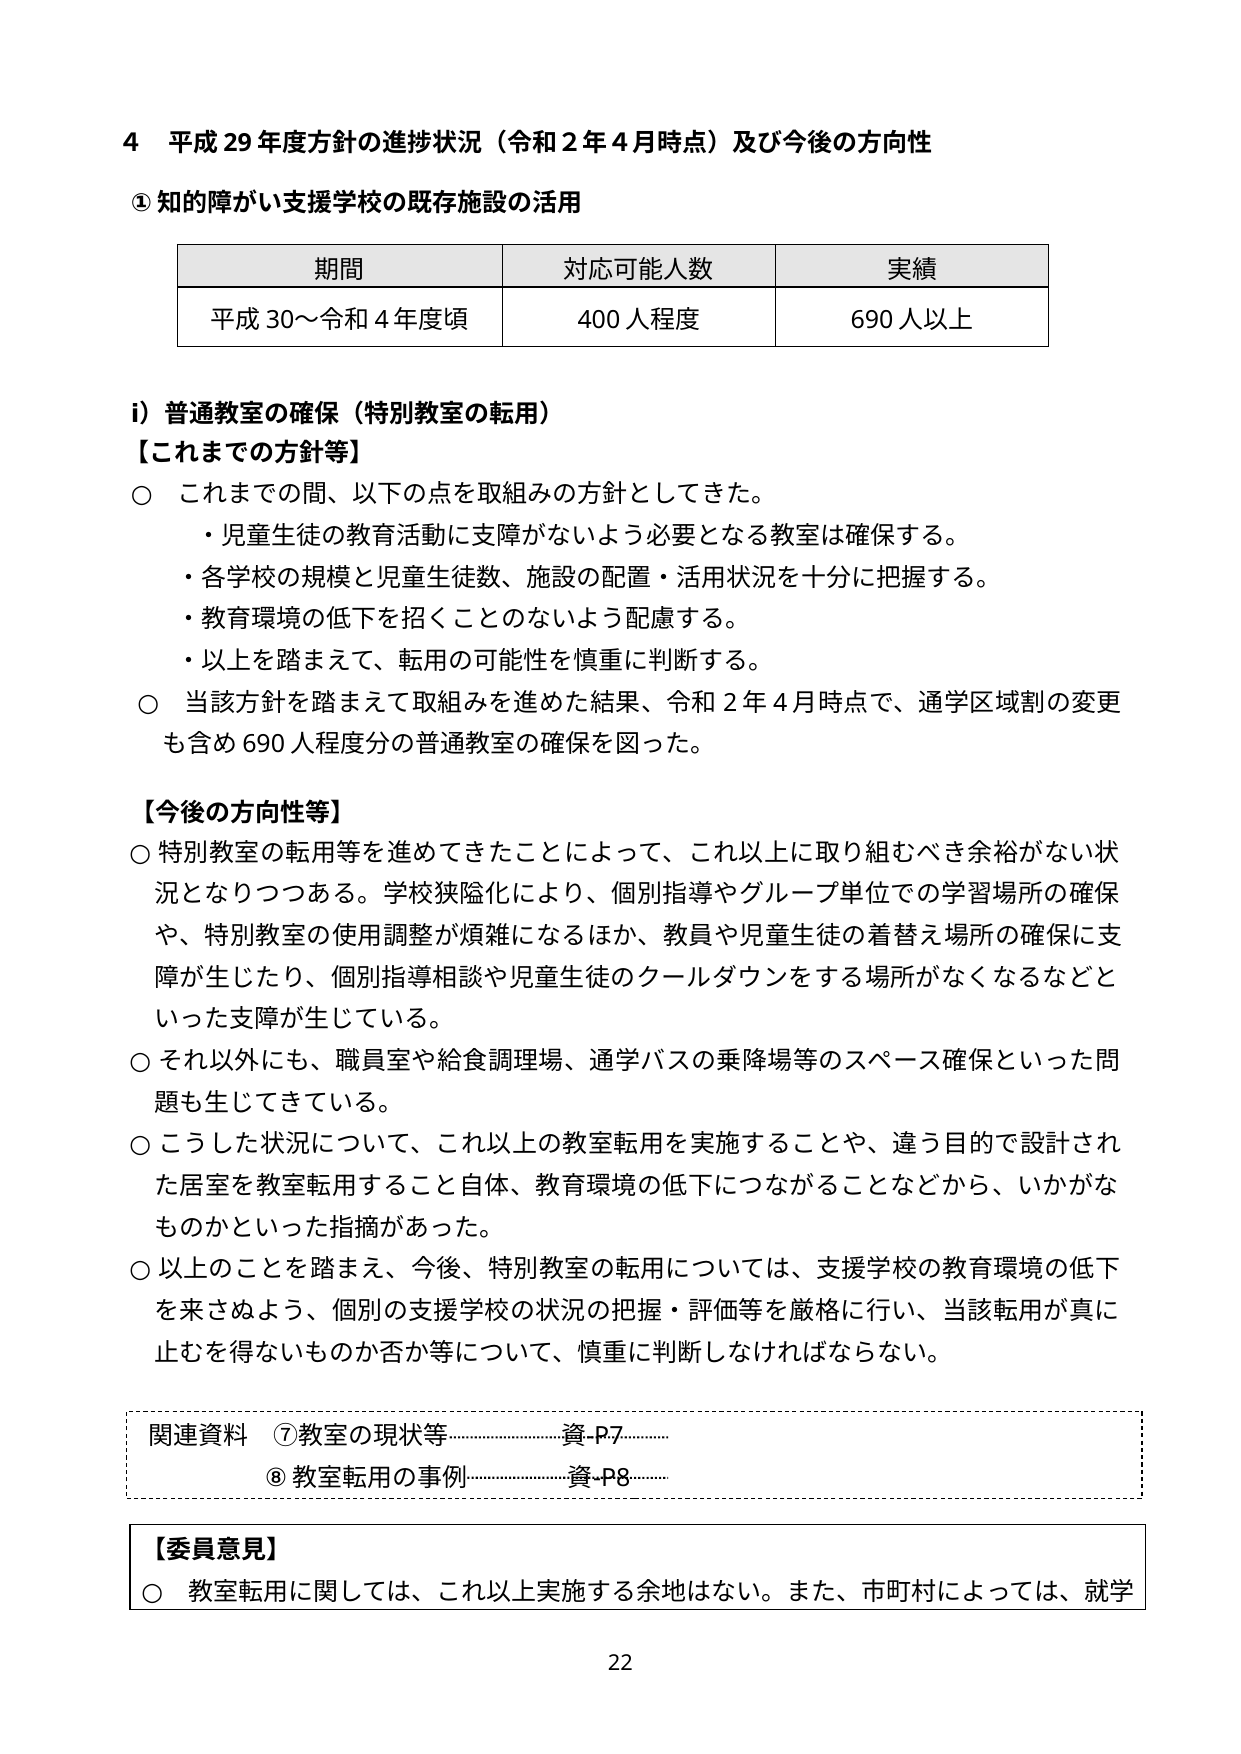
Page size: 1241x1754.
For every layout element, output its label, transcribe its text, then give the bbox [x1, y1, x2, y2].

text ○ 以上のことを踏まえ、今後、特別教室の転用については、支援学校の教育環境の低下を来さぬよう、個別の支援学校の状況の把握・評価等を厳格に行い、当該転用が真に止むを得ないものか否か等について、慎重に判断しなければならない。 [129, 1244, 1122, 1369]
text ・教育環境の低下を招くことのないよう配慮する。 [140, 594, 1122, 636]
text 関連資料 ⑦教室の現状等 資-P7 [118, 1411, 1122, 1453]
text ⅰ）普通教室の確保（特別教室の転用） [118, 401, 1122, 428]
text ４ 平成29年度方針の進捗状況（令和２年４月時点）及び今後の方向性 [118, 118, 1122, 160]
table_header 実績 [776, 245, 1048, 286]
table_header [131, 1525, 1145, 1609]
table_cell 400人程度 [503, 288, 775, 346]
table_cell 690人以上 [776, 288, 1048, 346]
text ・以上を踏まえて、転用の可能性を慎重に判断する。 [140, 636, 1122, 678]
text ○ それ以外にも、職員室や給食調理場、通学バスの乗降場等のスペース確保といった問題も生じてきている。 [129, 1036, 1122, 1119]
text ○ こうした状況について、これ以上の教室転用を実施することや、違う目的で設計された居室を教室転用すること自体、教育環境の低下につながることなどから、いかがなものかといった指摘があった。 [129, 1119, 1122, 1244]
text ○ 当該方針を踏まえて取組みを進めた結果、令和2年4月時点で、通学区域割の変更も含め690人程度分の普通教室の確保を図った。 [137, 678, 1122, 761]
table_cell 平成30～令和4年度頃 [178, 288, 502, 346]
text ○ 特別教室の転用等を進めてきたことによって、これ以上に取り組むべき余裕がない状況となりつつある。学校狭隘化により、個別指導やグループ単位での学習場所の確保や、特別教室の使用調整が煩雑になるほか、教員や児童生徒の着替え場所の確保に支障が生じたり、個別指導相談や児童生徒のクールダウンをする場所がなくなるなどといった支障が生じている。 [129, 828, 1122, 1036]
text ○ これまでの間、以下の点を取組みの方針としてきた。 [118, 469, 1122, 511]
table_header 対応可能人数 [503, 245, 775, 286]
text ①知的障がい支援学校の既存施設の活用 [118, 189, 1122, 217]
text 【これまでの方針等】 [118, 428, 1122, 469]
text ・各学校の規模と児童生徒数、施設の配置・活用状況を十分に把握する。 [140, 553, 1122, 594]
text ⑧教室転用の事例 資-P8 [118, 1453, 1122, 1494]
text 【今後の方向性等】 [118, 794, 1122, 828]
text ・児童生徒の教育活動に支障がないよう必要となる教室は確保する。 [140, 511, 1122, 553]
table_header 期間 [178, 245, 502, 286]
